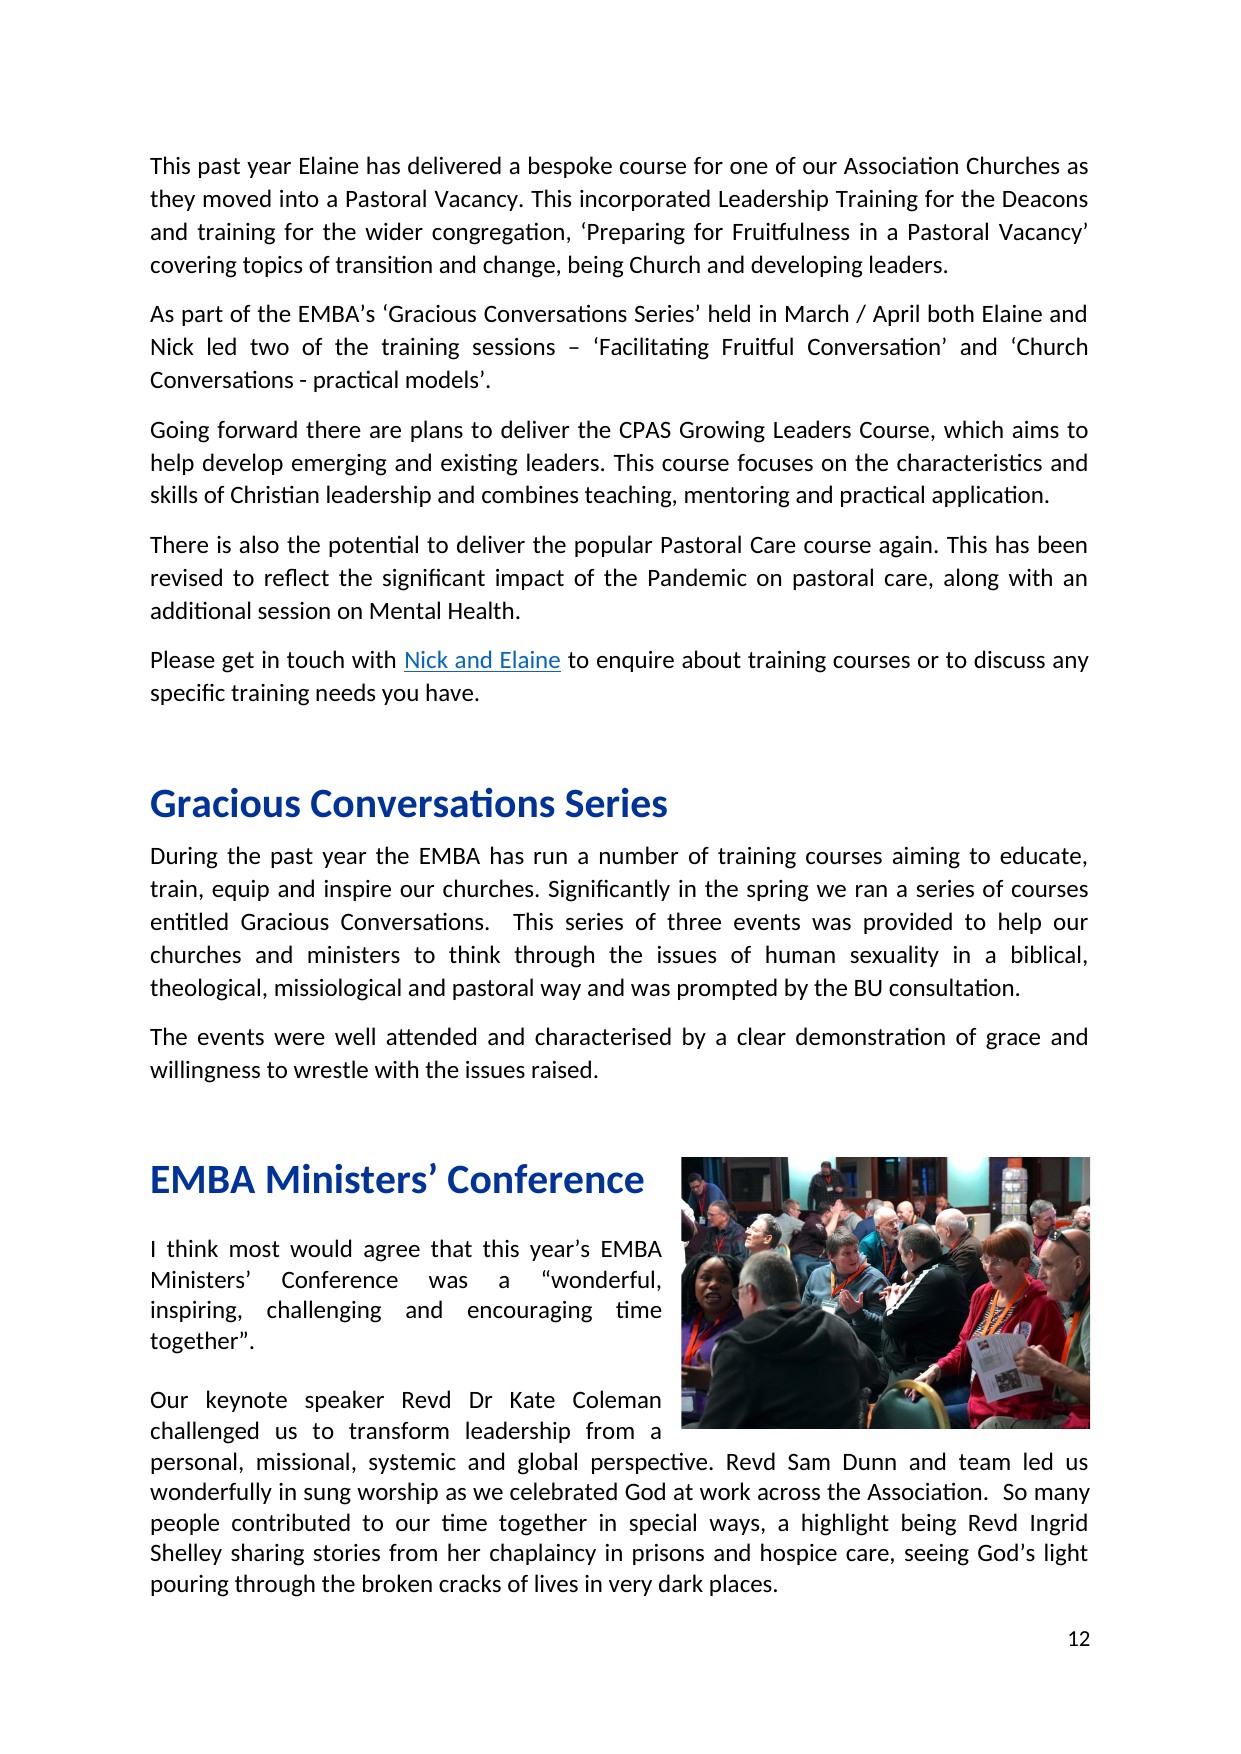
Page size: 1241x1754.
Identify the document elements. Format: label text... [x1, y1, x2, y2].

text I think most would agree that this year’s EMBA Ministers’ Conference was a “wonderful, inspiring, challenging and encouraging time together”. [150, 1233, 681, 1355]
text This past year Elaine has delivered a bespoke course for one of our Association Churches as they moved into a Pastoral Vacancy. This incorporated Leadership Training for the Deacons and training for the wider congregation, ‘Preparing for Fruitfulness in a Pastoral Vacancy’ covering topics of transition and change, being Church and developing leaders. [150, 150, 1090, 279]
text During the past year the EMBA has run a number of training courses aiming to educate, train, equip and inspire our churches. Significantly in the spring we ran a series of courses entitled Gracious Conversations. This series of three events was provided to help our churches and ministers to think through the issues of human sexuality in a biblical, theological, missiological and pastoral way and was prompted by the BU consultation. [150, 840, 1090, 1002]
subtitle EMBA Ministers’ Conference [150, 1153, 1090, 1204]
text There is also the potential to deliver the popular Pastoral Care course again. This has been revised to reflect the significant impact of the Pandemic on pastoral care, along with an additional session on Mental Health. [150, 529, 1090, 626]
text As part of the EMBA’s ‘Gracious Conversations Series’ held in March / April both Elaine and Nick led two of the training sessions – ‘Facilitating Fruitful Conversation’ and ‘Church Conversations - practical models’. [150, 298, 1090, 395]
text Our keynote speaker Revd Dr Kate Coleman challenged us to transform leadership from a personal, missional, systemic and global perspective. Revd Sam Dunn and team led us wonderfully in sung worship as we celebrated God at work across the Association. So many people contributed to our time together in special ways, a highlight being Revd Ingrid Shelley sharing stories from her chaplaincy in prisons and hospice care, seeing God’s light pouring through the broken cracks of lives in very dark places. [150, 1384, 1090, 1598]
text The events were well attended and characterised by a clear demonstration of grace and willingness to wrestle with the issues raised. [150, 1021, 1090, 1085]
subtitle Gracious Conversations Series [150, 777, 1090, 827]
picture [681, 1157, 1091, 1429]
text Please get in touch with Nick and Elaine to enquire about training courses or to discuss any specific training needs you have. [150, 644, 1090, 708]
text Going forward there are plans to deliver the CPAS Growing Leaders Course, which aims to help develop emerging and existing leaders. This course focuses on the characteristics and skills of Christian leadership and combines teaching, mentoring and practical application. [150, 414, 1090, 510]
